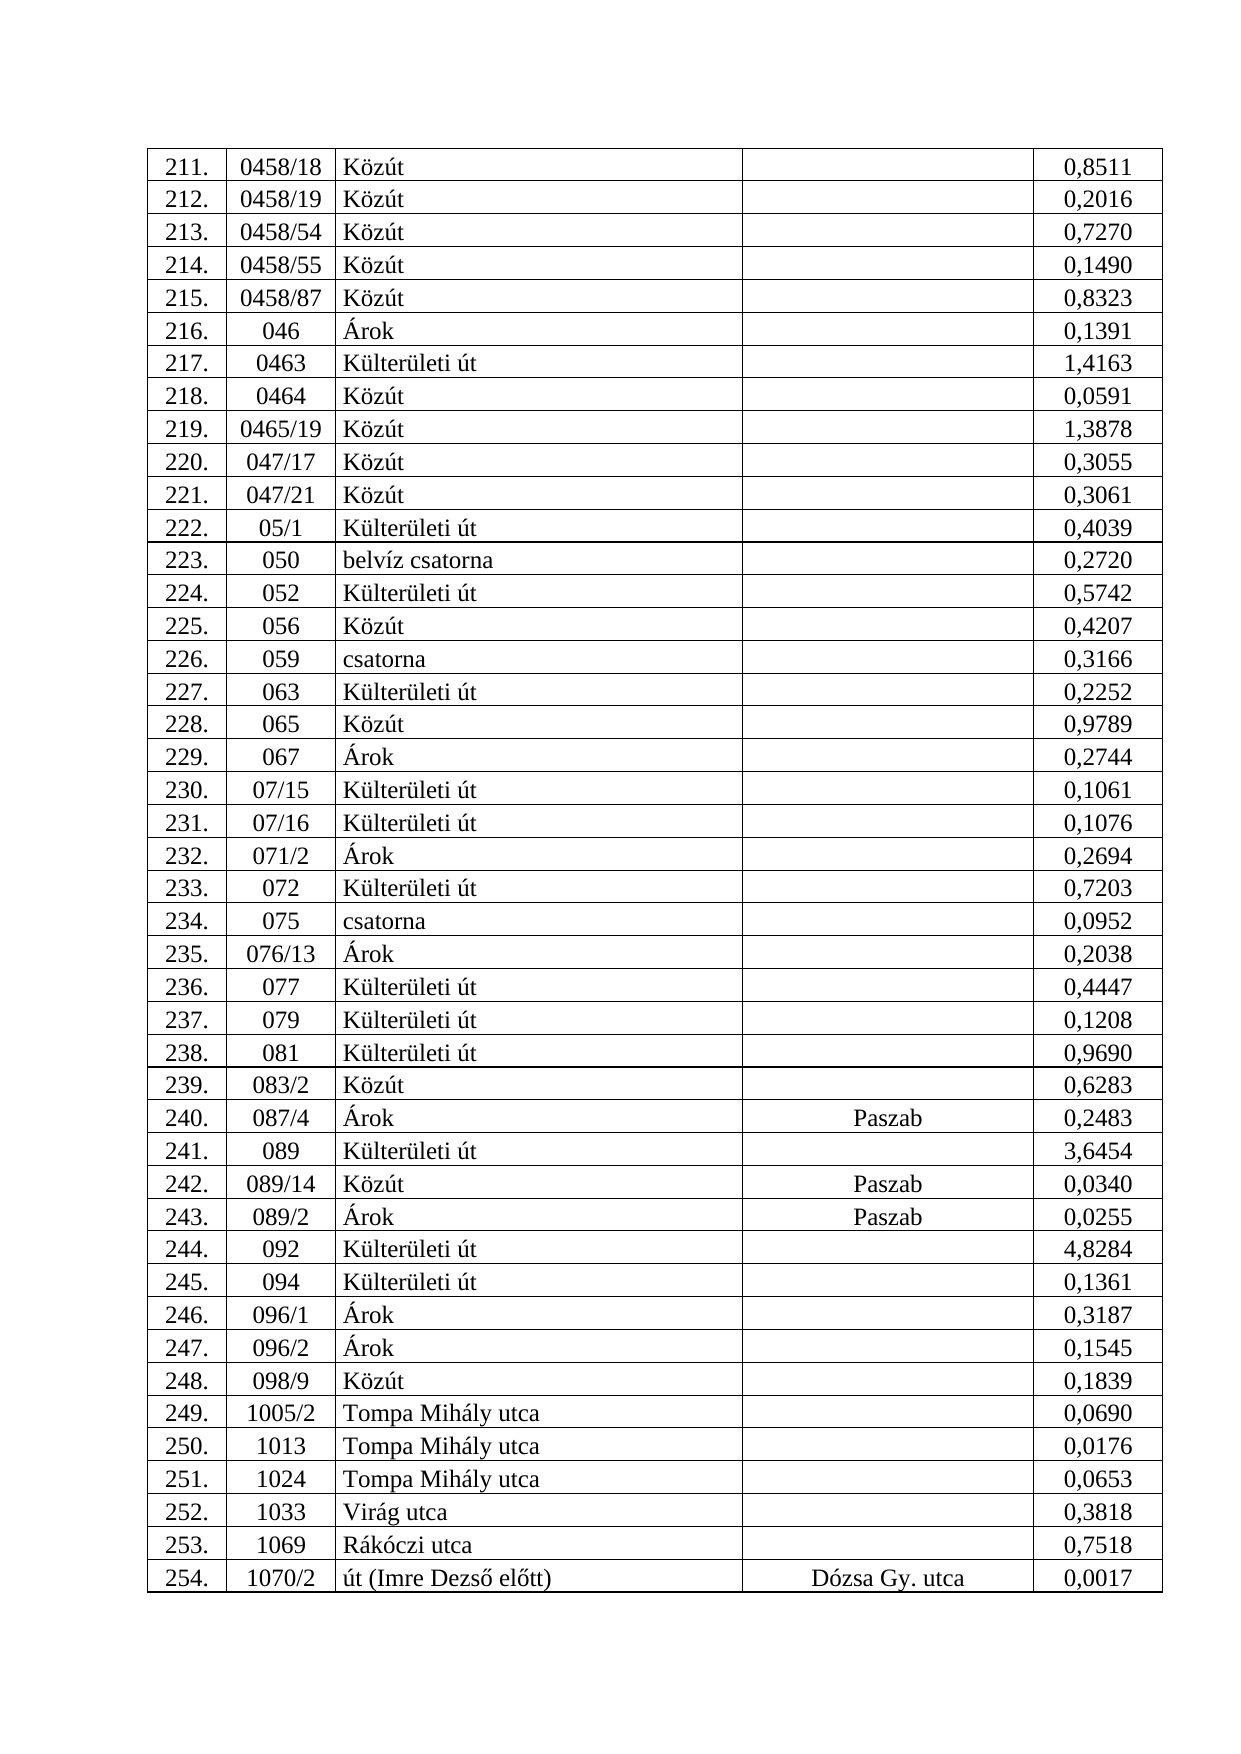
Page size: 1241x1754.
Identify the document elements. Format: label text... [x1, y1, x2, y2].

table_cell [743, 903, 1033, 935]
table_cell Tompa Mihály utca [336, 1428, 742, 1460]
table_cell 0,1076 [1034, 805, 1162, 837]
table_cell 229. [148, 739, 226, 771]
table_cell 0,2744 [1034, 739, 1162, 771]
table_cell 1033 [227, 1494, 335, 1526]
table_cell Árok [336, 1330, 742, 1362]
table_cell [743, 214, 1033, 246]
table_cell 065 [227, 706, 335, 738]
table_cell [743, 477, 1033, 508]
table_cell 0,0017 [1034, 1560, 1162, 1591]
table_cell 092 [227, 1231, 335, 1263]
table_cell [743, 608, 1033, 640]
table_cell 0,1839 [1034, 1363, 1162, 1394]
table_cell 089 [227, 1133, 335, 1165]
table_cell 223. [148, 543, 226, 574]
table_cell 098/9 [227, 1363, 335, 1394]
table_cell 079 [227, 1002, 335, 1033]
table_cell 05/1 [227, 510, 335, 541]
table_cell csatorna [336, 903, 742, 935]
table_cell Árok [336, 1100, 742, 1132]
table_cell 251. [148, 1461, 226, 1493]
table_cell Külterületi út [336, 510, 742, 541]
table_cell 067 [227, 739, 335, 771]
table_cell 0,1061 [1034, 772, 1162, 804]
table_cell Külterületi út [336, 772, 742, 804]
table_cell [743, 346, 1033, 377]
table_cell 089/14 [227, 1166, 335, 1198]
table_cell [743, 575, 1033, 607]
table_cell 07/16 [227, 805, 335, 837]
table_cell 0,2483 [1034, 1100, 1162, 1132]
table_cell 250. [148, 1428, 226, 1460]
table_cell Külterületi út [336, 969, 742, 1001]
table_cell 219. [148, 411, 226, 443]
table_cell 0,3818 [1034, 1494, 1162, 1526]
table_cell [743, 969, 1033, 1001]
table_cell 0,1208 [1034, 1002, 1162, 1033]
table_cell 1070/2 [227, 1560, 335, 1591]
table_cell 234. [148, 903, 226, 935]
table_cell Közút [336, 247, 742, 279]
table_cell 248. [148, 1363, 226, 1394]
table_cell 0458/87 [227, 280, 335, 312]
table_cell Paszab [743, 1199, 1033, 1230]
table_cell 0,1361 [1034, 1264, 1162, 1296]
table_cell 050 [227, 543, 335, 574]
table_cell [743, 674, 1033, 705]
table_cell [743, 1494, 1033, 1526]
table_cell [743, 1330, 1033, 1362]
table_cell 218. [148, 378, 226, 410]
table_cell Külterületi út [336, 805, 742, 837]
table_cell 0458/54 [227, 214, 335, 246]
table_cell [743, 247, 1033, 279]
table_cell 047/17 [227, 444, 335, 476]
table_cell 0,3061 [1034, 477, 1162, 508]
table_cell 238. [148, 1035, 226, 1066]
table_cell 0458/18 [227, 149, 335, 180]
table_cell belvíz csatorna [336, 543, 742, 574]
table_cell 0,1490 [1034, 247, 1162, 279]
table_cell 1,3878 [1034, 411, 1162, 443]
table_cell 0,0653 [1034, 1461, 1162, 1493]
table_cell 245. [148, 1264, 226, 1296]
table_cell Rákóczi utca [336, 1527, 742, 1558]
table_cell [743, 280, 1033, 312]
table_cell 0,7270 [1034, 214, 1162, 246]
table_cell 089/2 [227, 1199, 335, 1230]
table_cell Közút [336, 477, 742, 508]
table_cell 087/4 [227, 1100, 335, 1132]
table_cell Tompa Mihály utca [336, 1396, 742, 1427]
table_cell 1013 [227, 1428, 335, 1460]
table_cell 221. [148, 477, 226, 508]
table_cell 217. [148, 346, 226, 377]
table_cell 226. [148, 641, 226, 673]
table_cell [743, 411, 1033, 443]
table_cell 0,2694 [1034, 838, 1162, 869]
table_cell 0,4447 [1034, 969, 1162, 1001]
table_cell [743, 641, 1033, 673]
table_cell 230. [148, 772, 226, 804]
table_cell 076/13 [227, 936, 335, 968]
table_cell 047/21 [227, 477, 335, 508]
table_cell 071/2 [227, 838, 335, 869]
table_cell 241. [148, 1133, 226, 1165]
table_cell [743, 805, 1033, 837]
table_cell [743, 936, 1033, 968]
table_cell Közút [336, 181, 742, 213]
table_cell 235. [148, 936, 226, 968]
table_cell 237. [148, 1002, 226, 1033]
table_cell Közút [336, 1363, 742, 1394]
table_cell [743, 1133, 1033, 1165]
table_cell 0464 [227, 378, 335, 410]
table_cell 254. [148, 1560, 226, 1591]
table_cell 0,8323 [1034, 280, 1162, 312]
table_cell 0463 [227, 346, 335, 377]
table_cell 072 [227, 871, 335, 902]
table_cell 224. [148, 575, 226, 607]
table_cell 0,0690 [1034, 1396, 1162, 1427]
table_cell 1,4163 [1034, 346, 1162, 377]
table_cell 246. [148, 1297, 226, 1329]
table_cell 228. [148, 706, 226, 738]
table_cell 0,0255 [1034, 1199, 1162, 1230]
table_cell 3,6454 [1034, 1133, 1162, 1165]
table_cell 4,8284 [1034, 1231, 1162, 1263]
table_cell 0,7203 [1034, 871, 1162, 902]
table_cell Közút [336, 411, 742, 443]
table_cell [743, 1297, 1033, 1329]
table_cell [743, 543, 1033, 574]
table_cell 213. [148, 214, 226, 246]
table_cell 0,0340 [1034, 1166, 1162, 1198]
table_cell 083/2 [227, 1068, 335, 1099]
table_cell 0,2016 [1034, 181, 1162, 213]
table_cell [743, 444, 1033, 476]
table_cell 1024 [227, 1461, 335, 1493]
table_cell Külterületi út [336, 1133, 742, 1165]
table_cell 096/2 [227, 1330, 335, 1362]
table_cell Külterületi út [336, 674, 742, 705]
table_cell 052 [227, 575, 335, 607]
table_cell csatorna [336, 641, 742, 673]
table_cell 094 [227, 1264, 335, 1296]
table_cell 0,4207 [1034, 608, 1162, 640]
table_cell Közút [336, 444, 742, 476]
table_cell [743, 1231, 1033, 1263]
table_cell 0465/19 [227, 411, 335, 443]
table_cell [743, 772, 1033, 804]
table_cell Közút [336, 608, 742, 640]
table_cell 077 [227, 969, 335, 1001]
table_cell 0,2720 [1034, 543, 1162, 574]
table_cell [743, 1363, 1033, 1394]
table_cell 0,2252 [1034, 674, 1162, 705]
table_cell Árok [336, 313, 742, 344]
table_cell [743, 871, 1033, 902]
table_cell Külterületi út [336, 1231, 742, 1263]
table_cell 0,3187 [1034, 1297, 1162, 1329]
table_cell 0,4039 [1034, 510, 1162, 541]
table_cell 081 [227, 1035, 335, 1066]
table_cell 252. [148, 1494, 226, 1526]
table_cell Paszab [743, 1166, 1033, 1198]
table_cell 056 [227, 608, 335, 640]
table_cell út (Imre Dezső előtt) [336, 1560, 742, 1591]
table_cell 063 [227, 674, 335, 705]
table_cell 059 [227, 641, 335, 673]
table_cell 0,9690 [1034, 1035, 1162, 1066]
table_cell 240. [148, 1100, 226, 1132]
table_cell 0,3166 [1034, 641, 1162, 673]
table_cell Közút [336, 280, 742, 312]
table_cell [743, 1002, 1033, 1033]
table_cell 0,1391 [1034, 313, 1162, 344]
table_cell 247. [148, 1330, 226, 1362]
table_cell 0,0952 [1034, 903, 1162, 935]
table_cell 1005/2 [227, 1396, 335, 1427]
table_cell Árok [336, 838, 742, 869]
table_cell 243. [148, 1199, 226, 1230]
table_cell [743, 1068, 1033, 1099]
table_cell 231. [148, 805, 226, 837]
table_cell 0,0591 [1034, 378, 1162, 410]
table_cell 0,2038 [1034, 936, 1162, 968]
table_cell 0,6283 [1034, 1068, 1162, 1099]
table_cell [743, 739, 1033, 771]
table_cell 0,0176 [1034, 1428, 1162, 1460]
table_cell 253. [148, 1527, 226, 1558]
table_cell Árok [336, 1297, 742, 1329]
table_cell [743, 1527, 1033, 1558]
table_cell 215. [148, 280, 226, 312]
table_cell Külterületi út [336, 346, 742, 377]
table_cell 0458/19 [227, 181, 335, 213]
table_cell 236. [148, 969, 226, 1001]
table_cell 220. [148, 444, 226, 476]
table_cell Árok [336, 1199, 742, 1230]
table_cell 0,1545 [1034, 1330, 1162, 1362]
table_cell Virág utca [336, 1494, 742, 1526]
table_cell Dózsa Gy. utca [743, 1560, 1033, 1591]
table_cell 222. [148, 510, 226, 541]
table_cell [743, 1428, 1033, 1460]
table_cell [743, 1396, 1033, 1427]
table_cell 1069 [227, 1527, 335, 1558]
table_cell 249. [148, 1396, 226, 1427]
table_cell 211. [148, 149, 226, 180]
table_cell Külterületi út [336, 871, 742, 902]
table_cell [743, 838, 1033, 869]
table_cell [743, 1461, 1033, 1493]
table_cell Árok [336, 936, 742, 968]
table_cell [743, 1035, 1033, 1066]
table_cell Közút [336, 149, 742, 180]
table_cell Közút [336, 1068, 742, 1099]
table_cell [743, 706, 1033, 738]
table_cell 233. [148, 871, 226, 902]
table_cell 0,8511 [1034, 149, 1162, 180]
table_cell Árok [336, 739, 742, 771]
table_cell Külterületi út [336, 1264, 742, 1296]
table_cell [743, 378, 1033, 410]
table_cell Közút [336, 378, 742, 410]
table_cell 244. [148, 1231, 226, 1263]
table_cell 214. [148, 247, 226, 279]
table_cell 216. [148, 313, 226, 344]
table_cell [743, 149, 1033, 180]
table_cell 212. [148, 181, 226, 213]
table_cell Külterületi út [336, 1035, 742, 1066]
table_cell 227. [148, 674, 226, 705]
table_cell 239. [148, 1068, 226, 1099]
table_cell Tompa Mihály utca [336, 1461, 742, 1493]
table_cell 0,7518 [1034, 1527, 1162, 1558]
table_cell 07/15 [227, 772, 335, 804]
table_cell 0,3055 [1034, 444, 1162, 476]
table_cell 0458/55 [227, 247, 335, 279]
table_cell 0,5742 [1034, 575, 1162, 607]
table_cell [743, 313, 1033, 344]
table_cell Külterületi út [336, 1002, 742, 1033]
table_cell [743, 181, 1033, 213]
table_cell 232. [148, 838, 226, 869]
table_cell Külterületi út [336, 575, 742, 607]
table_cell 242. [148, 1166, 226, 1198]
table_cell 046 [227, 313, 335, 344]
table_cell 0,9789 [1034, 706, 1162, 738]
table_cell [743, 510, 1033, 541]
table_cell Közút [336, 214, 742, 246]
table_cell 075 [227, 903, 335, 935]
table_cell Paszab [743, 1100, 1033, 1132]
table_cell [743, 1264, 1033, 1296]
table_cell 096/1 [227, 1297, 335, 1329]
table_cell Közút [336, 1166, 742, 1198]
table_cell 225. [148, 608, 226, 640]
table_cell Közút [336, 706, 742, 738]
